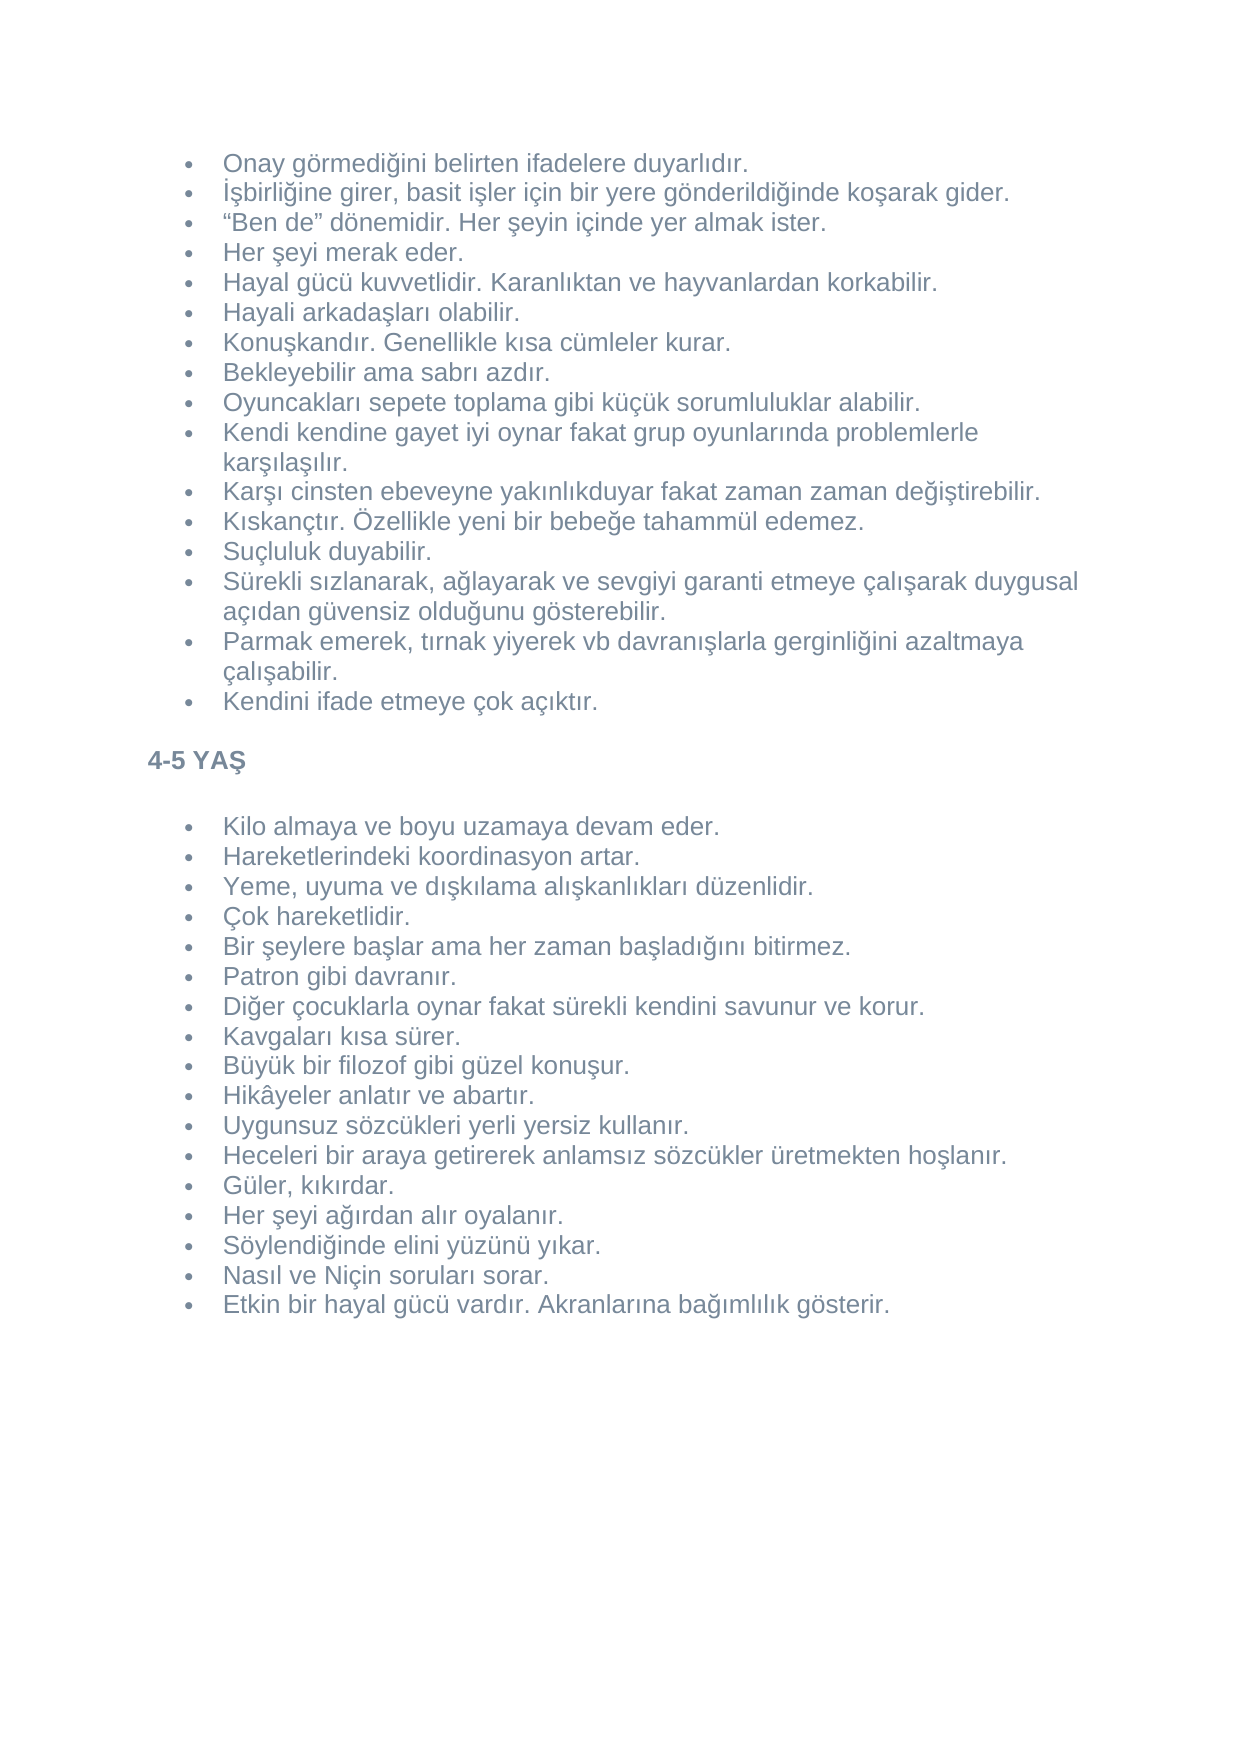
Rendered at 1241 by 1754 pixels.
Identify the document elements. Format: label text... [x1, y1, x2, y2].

list Kendini ifade etmeye çok açıktır. [185, 686, 1093, 716]
list Etkin bir hayal gücü vardır. Akranlarına bağımlılık gösterir. [185, 1289, 1093, 1319]
list Çok hareketlidir. [185, 901, 1093, 931]
list Hareketlerindeki koordinasyon artar. [185, 841, 1093, 871]
list Parmak emerek, tırnak yiyerek vb davranışlarla gerginliğini azaltmaya çalışabilir. [185, 626, 1093, 686]
list Yeme, uyuma ve dışkılama alışkanlıkları düzenlidir. [185, 871, 1093, 901]
list Büyük bir filozof gibi güzel konuşur. [185, 1050, 1093, 1080]
list Onay görmediğini belirten ifadelere duyarlıdır. [185, 148, 1093, 177]
list Güler, kıkırdar. [185, 1170, 1093, 1200]
list Her şeyi merak eder. [185, 237, 1093, 267]
list Patron gibi davranır. [185, 961, 1093, 991]
list Kilo almaya ve boyu uzamaya devam eder. [185, 811, 1093, 841]
list Suçluluk duyabilir. [185, 536, 1093, 566]
list Bir şeylere başlar ama her zaman başladığını bitirmez. [185, 931, 1093, 961]
list Oyuncakları sepete toplama gibi küçük sorumluluklar alabilir. [185, 387, 1093, 417]
text 4-5 YAŞ [148, 745, 1093, 775]
list Heceleri bir araya getirerek anlamsız sözcükler üretmekten hoşlanır. [185, 1140, 1093, 1170]
list Konuşkandır. Genellikle kısa cümleler kurar. [185, 327, 1093, 357]
list Diğer çocuklarla oynar fakat sürekli kendini savunur ve korur. [185, 991, 1093, 1021]
list Bekleyebilir ama sabrı azdır. [185, 357, 1093, 387]
list Uygunsuz sözcükleri yerli yersiz kullanır. [185, 1110, 1093, 1140]
list Nasıl ve Niçin soruları sorar. [185, 1260, 1093, 1289]
list Kıskançtır. Özellikle yeni bir bebeğe tahammül edemez. [185, 506, 1093, 536]
list Her şeyi ağırdan alır oyalanır. [185, 1200, 1093, 1230]
list Söylendiğinde elini yüzünü yıkar. [185, 1230, 1093, 1260]
list Hayali arkadaşları olabilir. [185, 297, 1093, 327]
list Kendi kendine gayet iyi oynar fakat grup oyunlarında problemlerle karşılaşılır. [185, 417, 1093, 476]
list Hikâyeler anlatır ve abartır. [185, 1080, 1093, 1110]
list Hayal gücü kuvvetlidir. Karanlıktan ve hayvanlardan korkabilir. [185, 267, 1093, 297]
list İşbirliğine girer, basit işler için bir yere gönderildiğinde koşarak gider. [185, 177, 1093, 207]
list Sürekli sızlanarak, ağlayarak ve sevgiyi garanti etmeye çalışarak duygusal açıdan güvensiz olduğunu gösterebilir. [185, 566, 1093, 626]
list Karşı cinsten ebeveyne yakınlıkduyar fakat zaman zaman değiştirebilir. [185, 476, 1093, 506]
list Kavgaları kısa sürer. [185, 1021, 1093, 1050]
list “Ben de” dönemidir. Her şeyin içinde yer almak ister. [185, 207, 1093, 237]
